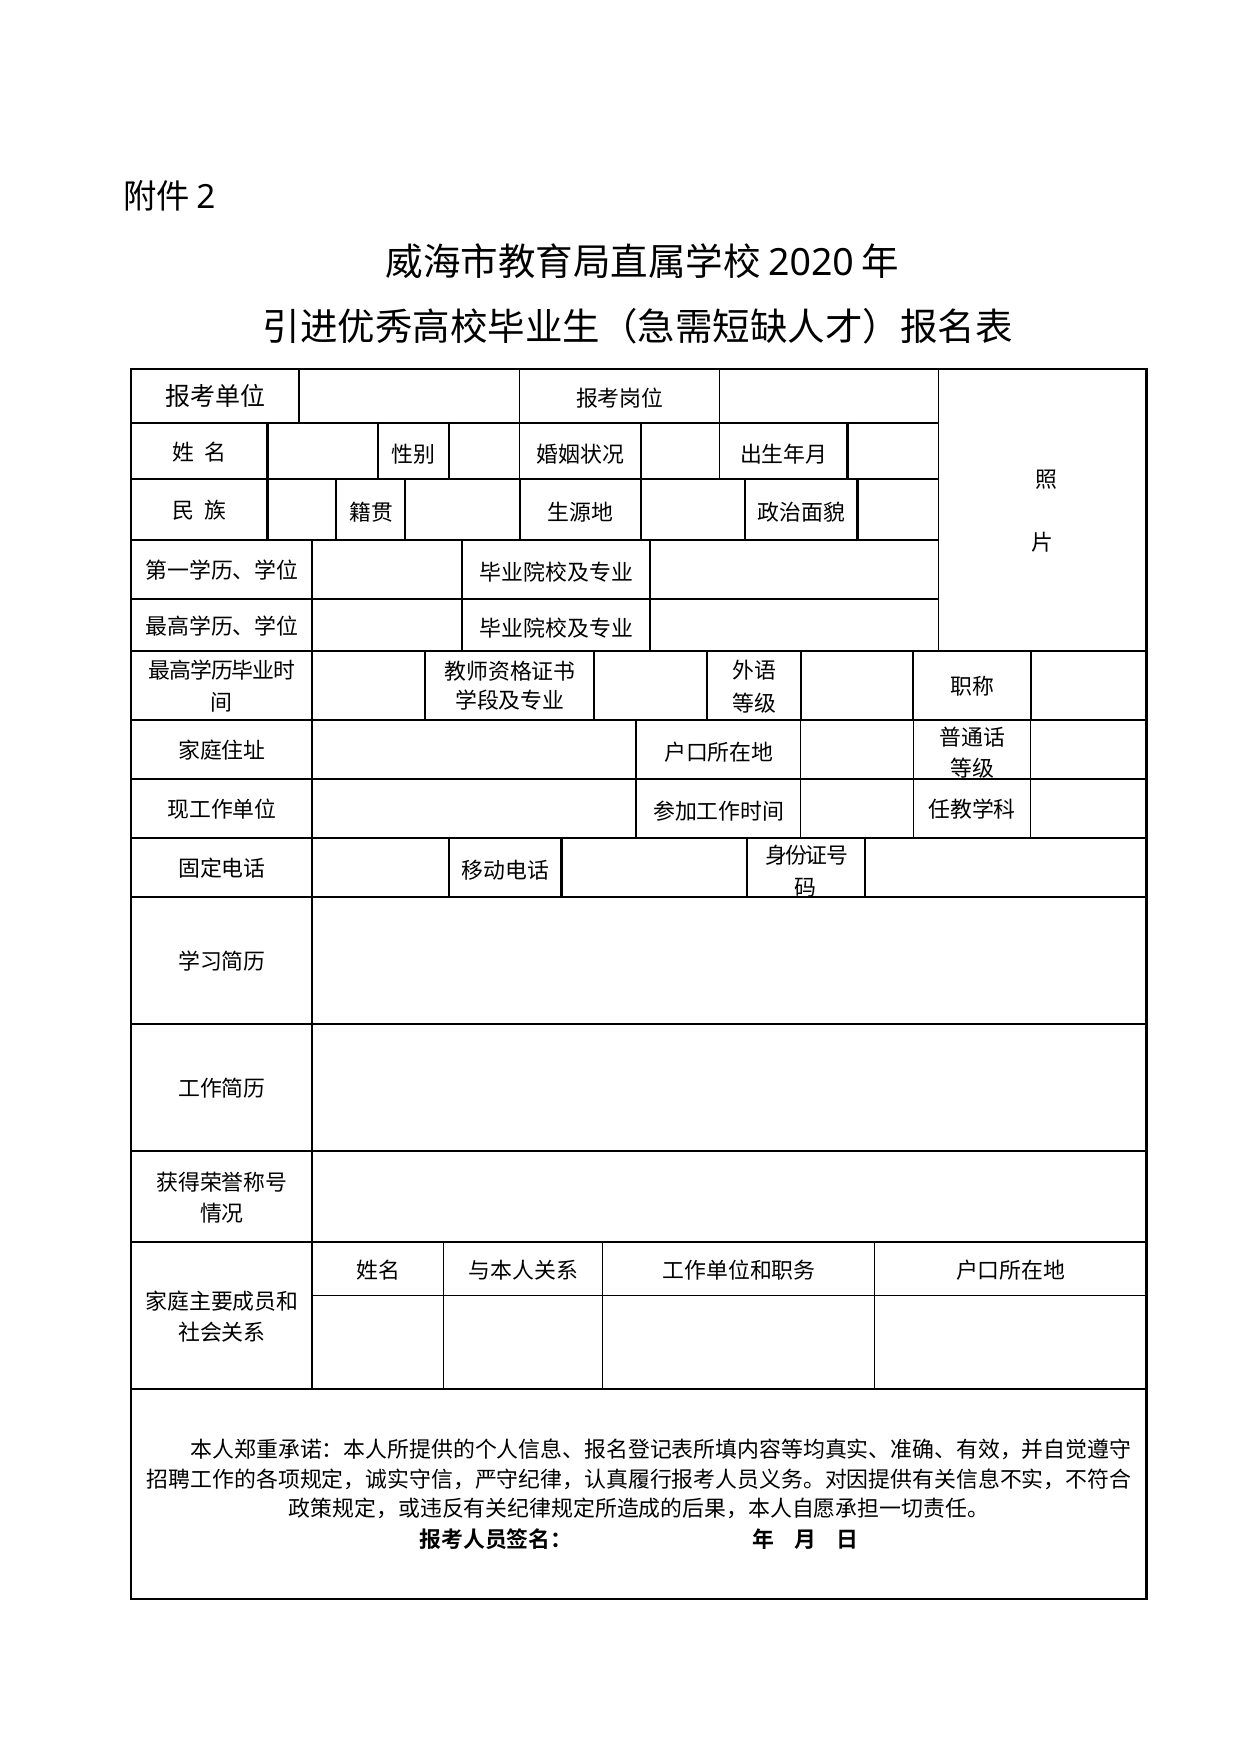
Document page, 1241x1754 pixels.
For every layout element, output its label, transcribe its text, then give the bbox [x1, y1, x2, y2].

table_cell 毕业院校及专业 [463, 600, 649, 650]
table_cell 获得荣誉称号 情况 [132, 1152, 311, 1241]
text 威海市教育局直属学校2020年 [123, 227, 1240, 292]
table_cell [313, 780, 635, 837]
table_cell 生源地 [521, 480, 640, 539]
table_cell [642, 424, 719, 478]
table_cell [651, 541, 938, 598]
table_cell 职称 [914, 652, 1030, 718]
table_cell [313, 600, 461, 650]
table_cell [313, 1025, 1145, 1150]
table_cell 出生年月 [720, 424, 846, 478]
table_cell [849, 424, 938, 478]
table_cell [801, 721, 913, 778]
table_cell 姓 名 [132, 424, 266, 478]
table_cell [313, 721, 635, 778]
table_cell 固定电话 [132, 839, 311, 896]
text 引进优秀高校毕业生（急需短缺人才）报名表 [123, 292, 1152, 357]
table_cell 教师资格证书 学段及专业 [426, 652, 593, 718]
table_header [300, 370, 519, 422]
table_cell [406, 480, 519, 539]
table_cell [269, 424, 377, 478]
table_cell 与本人关系 [444, 1243, 602, 1295]
table_cell 毕业院校及专业 [463, 541, 649, 598]
table_cell [642, 480, 744, 539]
table_cell [595, 652, 706, 718]
table_cell [313, 541, 461, 598]
table_cell [313, 898, 1145, 1023]
table_cell 户口所在地 [637, 721, 800, 778]
table_cell 身份证号码 [748, 839, 864, 896]
table_cell [563, 839, 746, 896]
table_cell 移动电话 [450, 839, 560, 896]
table_cell 姓名 [313, 1243, 443, 1295]
table_header 照 片 [939, 370, 1145, 650]
table_cell [859, 480, 938, 539]
table_cell [269, 480, 335, 539]
table_header 报考岗位 [520, 370, 719, 422]
table_cell 参加工作时间 [637, 780, 800, 837]
table_cell 现工作单位 [132, 780, 311, 837]
table_cell 户口所在地 [875, 1243, 1145, 1295]
table_cell 家庭主要成员和社会关系 [132, 1243, 311, 1388]
table_cell [313, 1296, 443, 1388]
table_cell 工作简历 [132, 1025, 311, 1150]
table_cell 普通话 等级 [914, 721, 1030, 778]
table_cell [1031, 780, 1145, 837]
table_cell [313, 652, 424, 718]
table_cell 政治面貌 [746, 480, 856, 539]
table_header [720, 370, 938, 422]
table_cell [313, 839, 448, 896]
table_cell 外语 等级 [708, 652, 800, 718]
table_cell [1032, 652, 1145, 718]
table_cell 籍贯 [337, 480, 404, 539]
table_cell 学习简历 [132, 898, 311, 1023]
table_cell 最高学历毕业时间 [132, 652, 311, 718]
text 附件2 [123, 162, 1152, 227]
table_header 报考单位 [132, 370, 298, 422]
table_cell [651, 600, 938, 650]
table_cell 本人郑重承诺：本人所提供的个人信息、报名登记表所填内容等均真实、准确、有效，并自觉遵守招聘工作的各项规定，诚实守信，严守纪律，认真履行报考人员义务。对因提供有关信息不实，不符合政策规定，或违反有关纪律规定所造成的后果，本人自愿承担一切责任。 报考人员签名： 年 月 日 [132, 1390, 1145, 1597]
table_cell [603, 1296, 874, 1388]
table_cell 工作单位和职务 [603, 1243, 874, 1295]
table_cell 家庭住址 [132, 721, 311, 778]
table_cell [802, 652, 912, 718]
table_cell 任教学科 [914, 780, 1030, 837]
table_cell 性别 [379, 424, 448, 478]
table_cell 婚姻状况 [520, 424, 640, 478]
table_cell 第一学历、学位 [132, 541, 311, 598]
table_cell 最高学历、学位 [132, 600, 311, 650]
table_cell 民 族 [132, 480, 266, 539]
table_cell [1031, 721, 1145, 778]
table_cell [450, 424, 519, 478]
table_cell [313, 1152, 1145, 1241]
table_cell [444, 1296, 602, 1388]
table_cell [866, 839, 1145, 896]
table_cell [875, 1296, 1145, 1388]
table_cell [801, 780, 913, 837]
